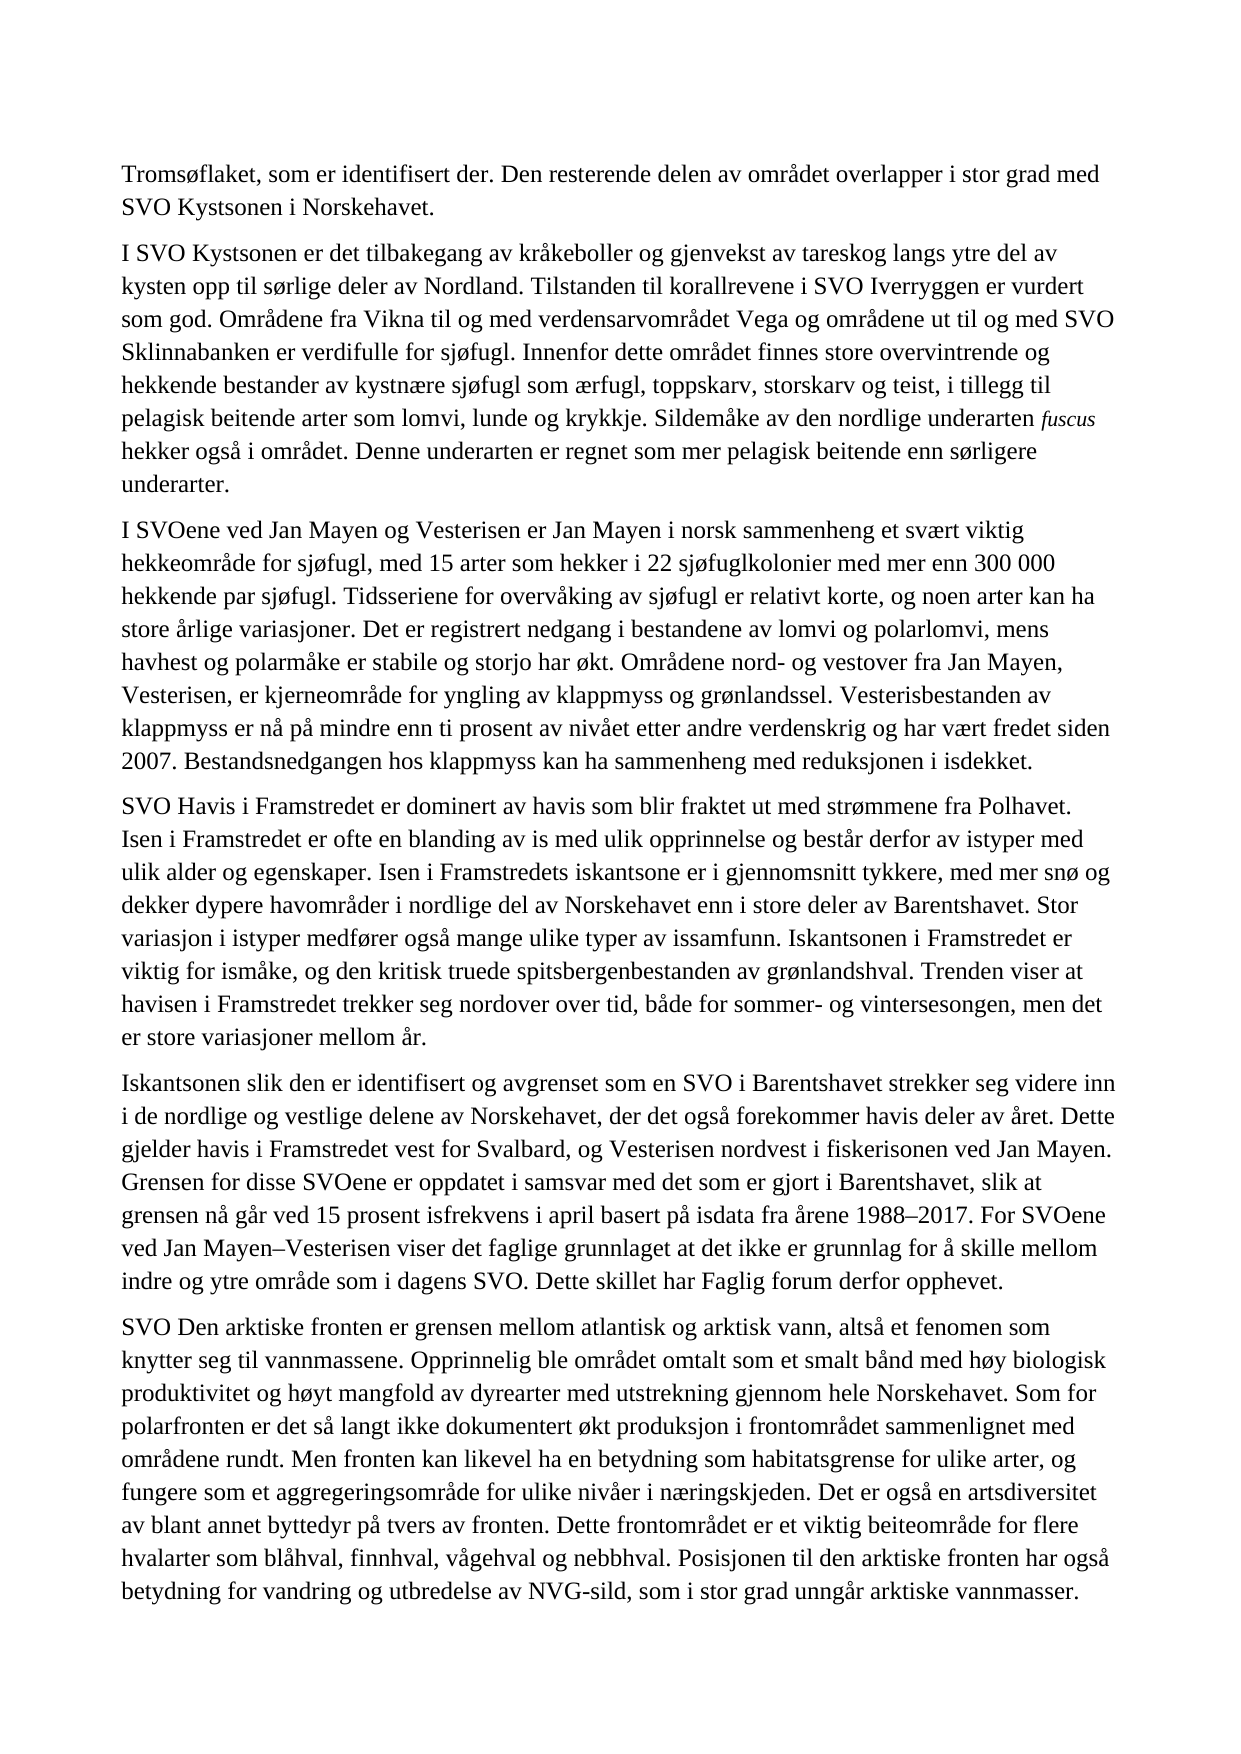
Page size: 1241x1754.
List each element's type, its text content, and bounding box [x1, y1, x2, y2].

text SVO Den arktiske fronten er grensen mellom atlantisk og arktisk vann, altså et fenomen som knytter seg til vannmassene. Opprinnelig ble området omtalt som et smalt bånd med høy biologisk produktivitet og høyt mangfold av dyrearter med utstrekning gjennom hele Norskehavet. Som for polarfronten er det så langt ikke dokumentert økt produksjon i frontområdet sammenlignet med områdene rundt. Men fronten kan likevel ha en betydning som habitatsgrense for ulike arter, og fungere som et aggregeringsområde for ulike nivåer i næringskjeden. Det er også en artsdiversitet av blant annet byttedyr på tvers av fronten. Dette frontområdet er et viktig beiteområde for flere hvalarter som blåhval, finnhval, vågehval og nebbhval. Posisjonen til den arktiske fronten har også betydning for vandring og utbredelse av NVG-sild, som i stor grad unngår arktiske vannmasser. [121, 1312, 1119, 1604]
text I SVOene ved Jan Mayen og Vesterisen er Jan Mayen i norsk sammenheng et svært viktig hekkeområde for sjøfugl, med 15 arter som hekker i 22 sjøfuglkolonier med mer enn 300 000 hekkende par sjøfugl. Tidsseriene for overvåking av sjøfugl er relativt korte, og noen arter kan ha store årlige variasjoner. Det er registrert nedgang i bestandene av lomvi og polarlomvi, mens havhest og polarmåke er stabile og storjo har økt. Områdene nord- og vestover fra Jan Mayen, Vesterisen, er kjerneområde for yngling av klappmyss og grønlandssel. Vesterisbestanden av klappmyss er nå på mindre enn ti prosent av nivået etter andre verdenskrig og har vært fredet siden 2007. Bestandsnedgangen hos klappmyss kan ha sammenheng med reduksjonen i isdekket. [121, 515, 1119, 774]
text SVO Havis i Framstredet er dominert av havis som blir fraktet ut med strømmene fra Polhavet. Isen i Framstredet er ofte en blanding av is med ulik opprinnelse og består derfor av istyper med ulik alder og egenskaper. Isen i Framstredets iskantsone er i gjennomsnitt tykkere, med mer snø og dekker dypere havområder i nordlige del av Norskehavet enn i store deler av Barentshavet. Stor variasjon i istyper medfører også mange ulike typer av issamfunn. Iskantsonen i Framstredet er viktig for ismåke, og den kritisk truede spitsbergenbestanden av grønlandshval. Trenden viser at havisen i Framstredet trekker seg nordover over tid, både for sommer- og vintersesongen, men det er store variasjoner mellom år. [121, 791, 1119, 1051]
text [121, 159, 1119, 221]
text I SVO Kystsonen er det tilbakegang av kråkeboller og gjenvekst av tareskog langs ytre del av kysten opp til sørlige deler av Nordland. Tilstanden til korallrevene i SVO Iverryggen er vurdert som god. Områdene fra Vikna til og med verdensarvområdet Vega og områdene ut til og med SVO Sklinnabanken er verdifulle for sjøfugl. Innenfor dette området finnes store overvintrende og hekkende bestander av kystnære sjøfugl som ærfugl, toppskarv, storskarv og teist, i tillegg til pelagisk beitende arter som lomvi, lunde og krykkje. Sildemåke av den nordlige underarten fuscus hekker også i området. Denne underarten er regnet som mer pelagisk beitende enn sørligere underarter. [121, 238, 1119, 498]
text Iskantsonen slik den er identifisert og avgrenset som en SVO i Barentshavet strekker seg videre inn i de nordlige og vestlige delene av Norskehavet, der det også forekommer havis deler av året. Dette gjelder havis i Framstredet vest for Svalbard, og Vesterisen nordvest i fiskerisonen ved Jan Mayen. Grensen for disse SVOene er oppdatet i samsvar med det som er gjort i Barentshavet, slik at grensen nå går ved 15 prosent isfrekvens i april basert på isdata fra årene 1988–2017. For SVOene ved Jan Mayen–Vesterisen viser det faglige grunnlaget at det ikke er grunnlag for å skille mellom indre og ytre område som i dagens SVO. Dette skillet har Faglig forum derfor opphevet. [121, 1068, 1119, 1295]
